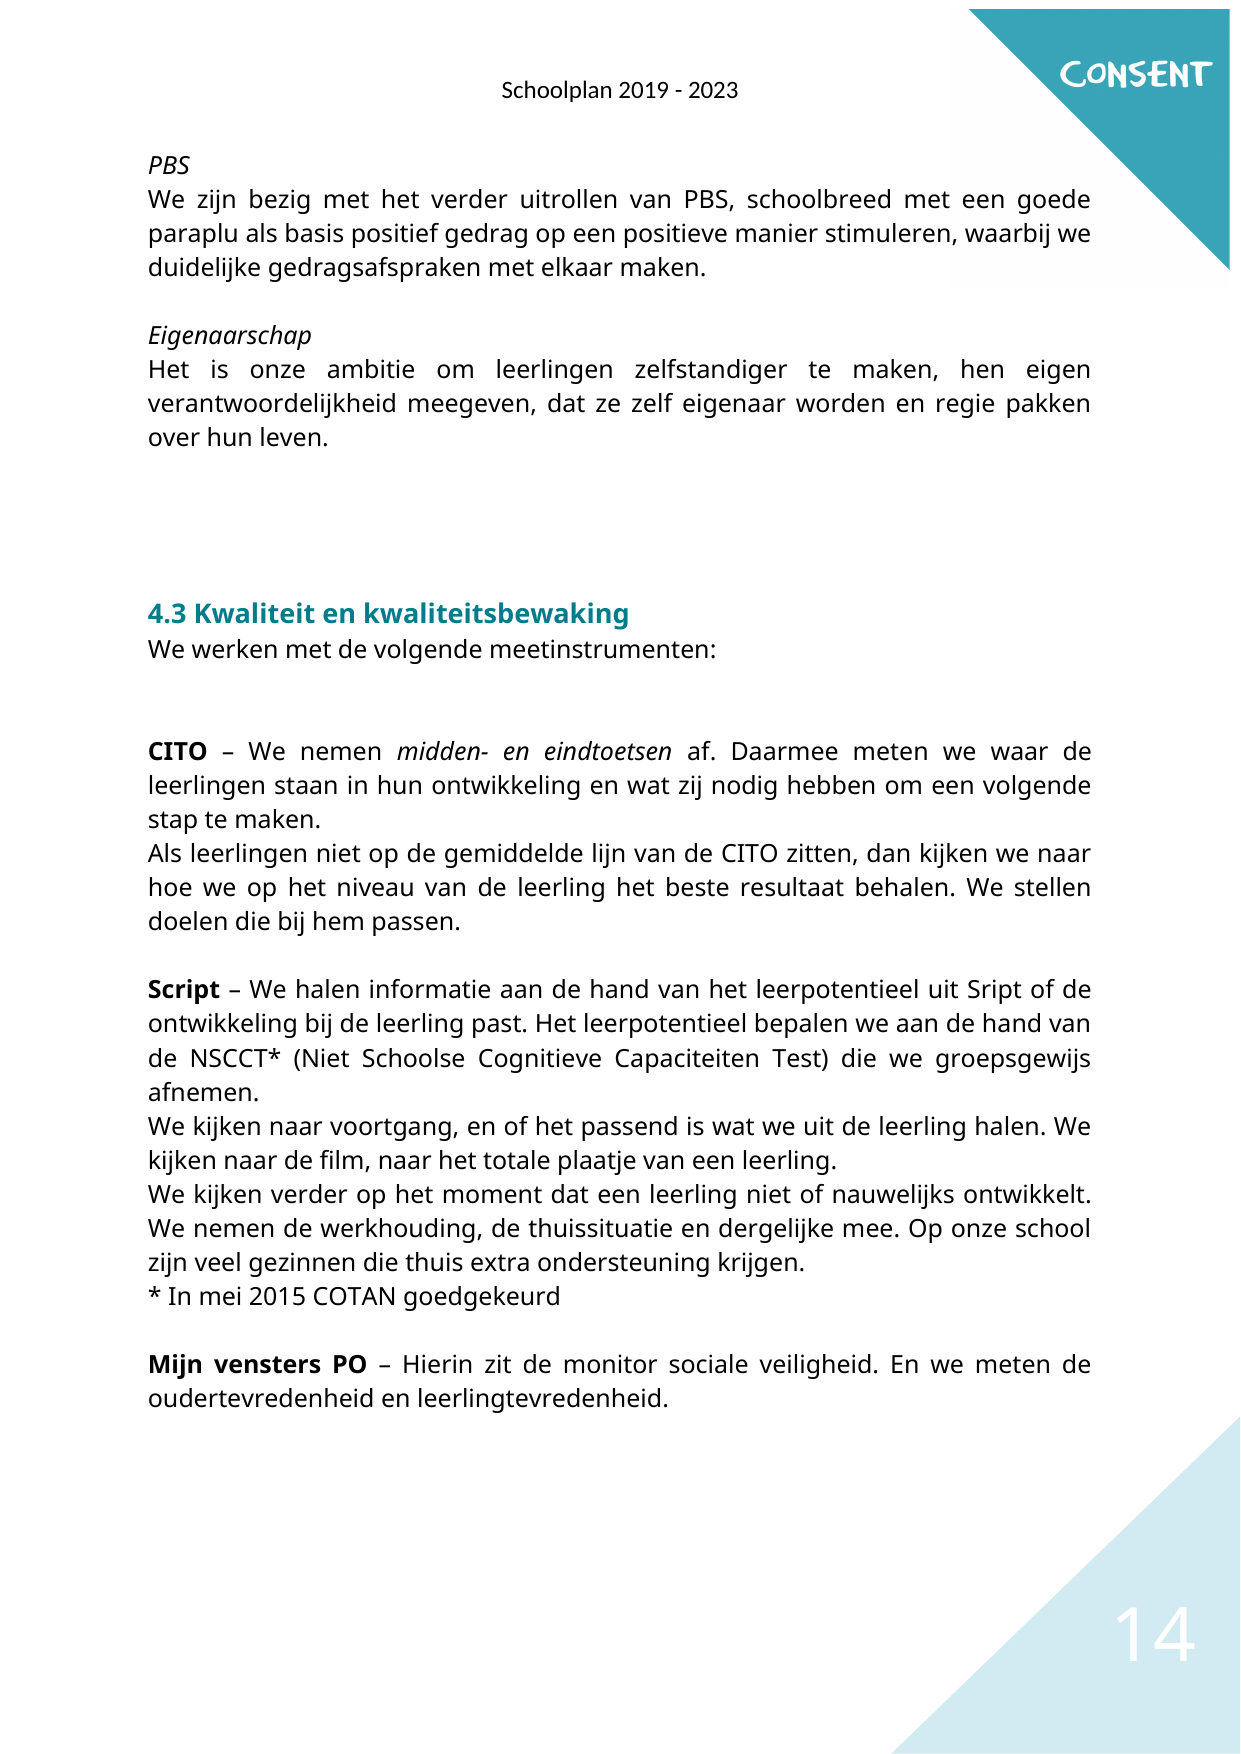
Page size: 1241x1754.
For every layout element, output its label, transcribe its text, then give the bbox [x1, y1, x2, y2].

text Eigenaarschap [148, 318, 1093, 352]
text CITO – We nemen midden- en eindtoetsen af. Daarmee meten we waar de leerlingen staan in hun ontwikkeling en wat zij nodig hebben om een volgende stap te maken. [148, 734, 1093, 836]
picture [950, 9, 1230, 289]
text We kijken naar voortgang, en of het passend is wat we uit de leerling halen. We kijken naar de film, naar het totale plaatje van een leerling. [148, 1108, 1093, 1176]
text PBS [148, 148, 1093, 182]
subtitle 4.3 Kwaliteit en kwaliteitsbewaking [148, 594, 1093, 631]
text * In mei 2015 COTAN goedgekeurd [148, 1279, 1093, 1313]
text We kijken verder op het moment dat een leerling niet of nauwelijks ontwikkelt. We nemen de werkhouding, de thuissituatie en dergelijke mee. Op onze school zijn veel gezinnen die thuis extra ondersteuning krijgen. [148, 1176, 1093, 1279]
text We werken met de volgende meetinstrumenten: [148, 631, 1093, 666]
text Script – We halen informatie aan de hand van het leerpotentieel uit Sript of de ontwikkeling bij de leerling past. Het leerpotentieel bepalen we aan de hand van de NSCCT* (Niet Schoolse Cognitieve Capaciteiten Test) die we groepsgewijs afnemen. [148, 972, 1093, 1108]
text We zijn bezig met het verder uitrollen van PBS, schoolbreed met een goede paraplu als basis positief gedrag op een positieve manier stimuleren, waarbij we duidelijke gedragsafspraken met elkaar maken. [148, 182, 1093, 284]
text Mijn vensters PO – Hierin zit de monitor sociale veiligheid. En we meten de oudertevredenheid en leerlingtevredenheid. [148, 1347, 1093, 1415]
text Als leerlingen niet op de gemiddelde lijn van de CITO zitten, dan kijken we naar hoe we op het niveau van de leerling het beste resultaat behalen. We stellen doelen die bij hem passen. [148, 836, 1093, 938]
text Het is onze ambitie om leerlingen zelfstandiger te maken, hen eigen verantwoordelijkheid meegeven, dat ze zelf eigenaar worden en regie pakken over hun leven. [148, 352, 1093, 454]
